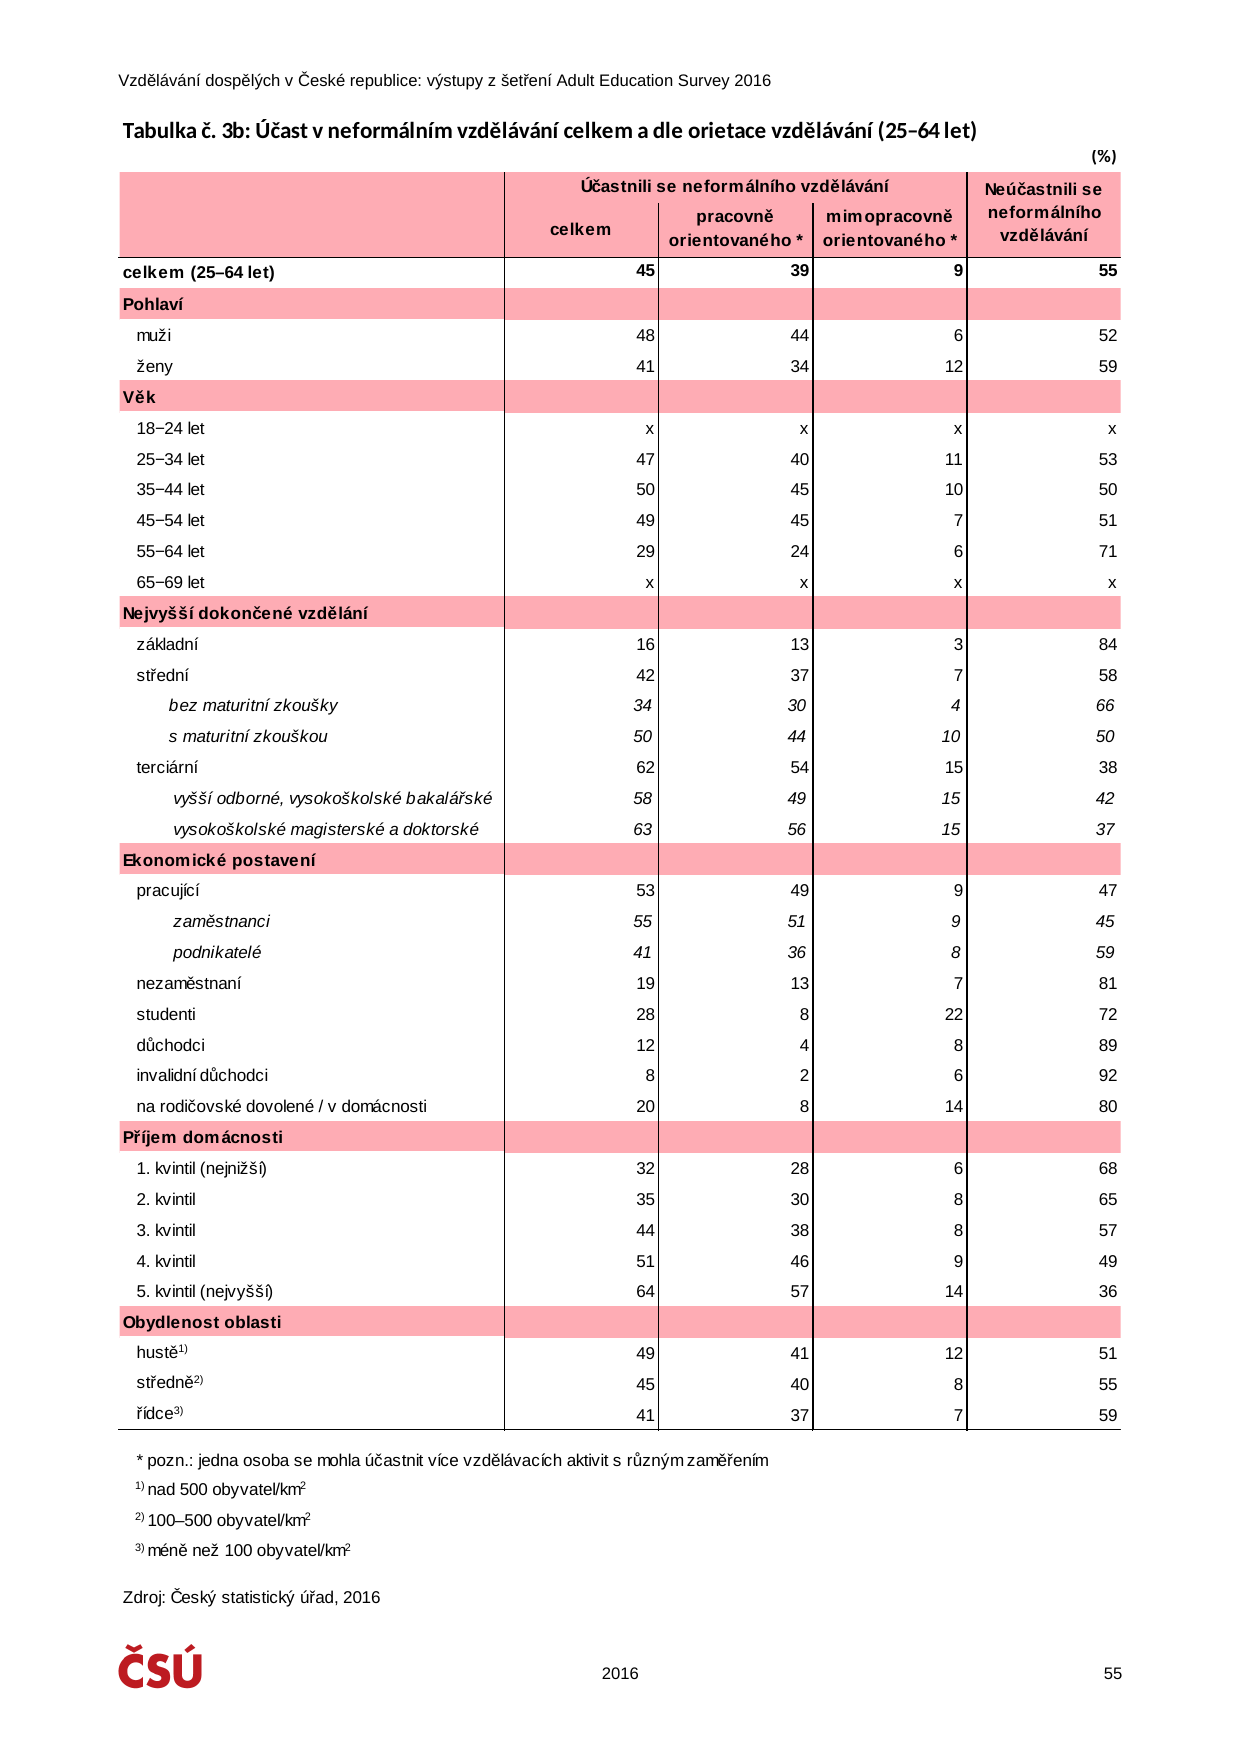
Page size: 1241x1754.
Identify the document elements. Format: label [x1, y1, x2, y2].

picture [118, 1643, 202, 1689]
